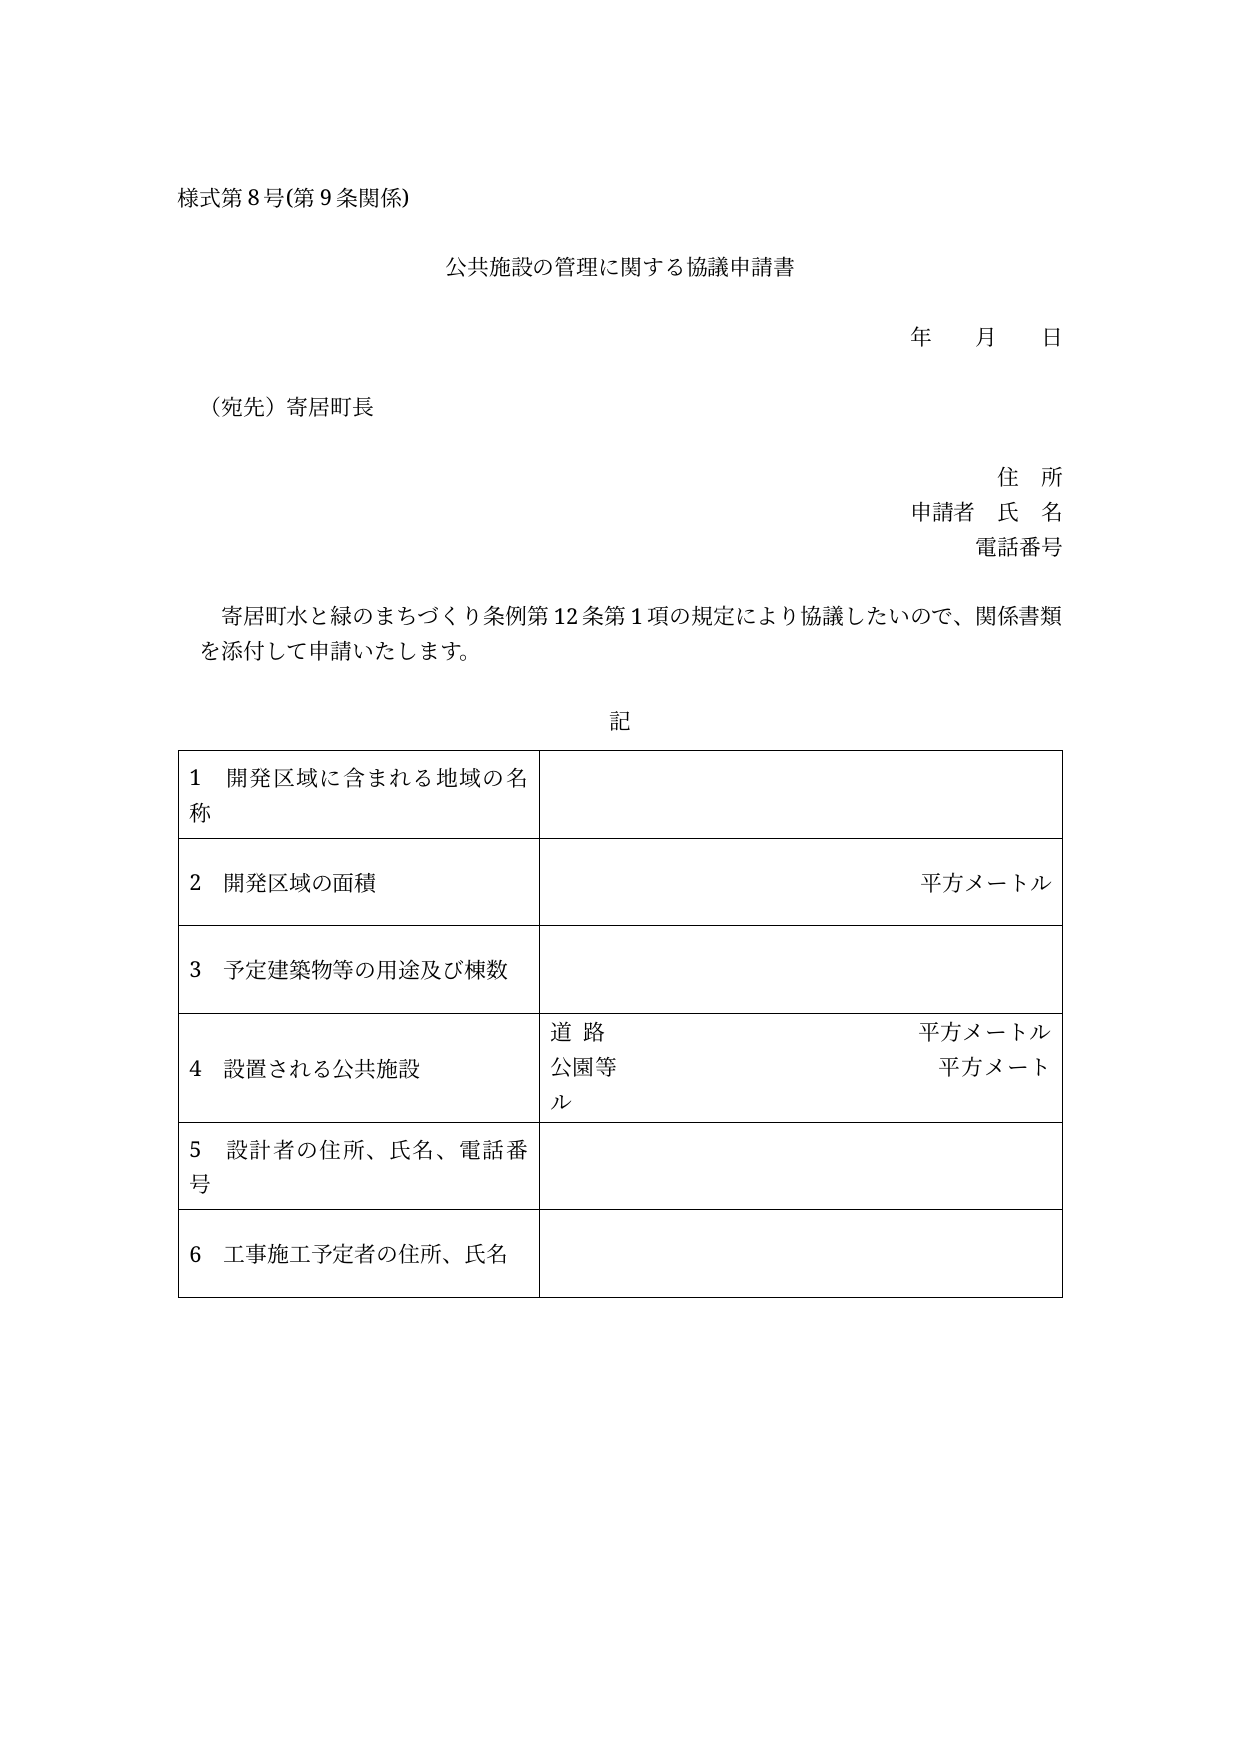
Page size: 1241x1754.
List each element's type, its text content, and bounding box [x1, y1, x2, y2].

table_header 1 開発区域に含まれる地域の名称 [179, 751, 539, 837]
text （宛先）寄居町長 [177, 388, 1063, 423]
text 公共施設の管理に関する協議申請書 [177, 249, 1063, 284]
table_cell 4 設置される公共施設 [179, 1014, 539, 1122]
text 寄居町水と緑のまちづくり条例第12条第1項の規定により協議したいので、関係書類を添付して申請いたします。 [177, 598, 1063, 668]
text 様式第8号(第9条関係) [177, 179, 1063, 214]
table_cell [540, 1123, 1062, 1209]
text 年 月 日 [177, 319, 1063, 353]
table_cell 5 設計者の住所、氏名、電話番号 [179, 1123, 539, 1209]
table_cell 道路 平方メートル 公園等 平方メートル 消防施設 貯水槽・消火栓 基 [540, 1014, 1062, 1122]
table_header [540, 751, 1062, 837]
text 住所 [177, 458, 1063, 493]
table_cell 3 予定建築物等の用途及び棟数 [179, 926, 539, 1012]
text 記 [177, 702, 1063, 737]
table_cell [540, 926, 1062, 1012]
text 申請者 氏名 [177, 493, 1063, 528]
table_cell 6 工事施工予定者の住所、氏名 [179, 1210, 539, 1297]
table_cell 2 開発区域の面積 [179, 839, 539, 925]
table_cell [540, 1210, 1062, 1297]
table_cell 平方メートル [540, 839, 1062, 925]
text 電話番号 [177, 528, 1063, 563]
